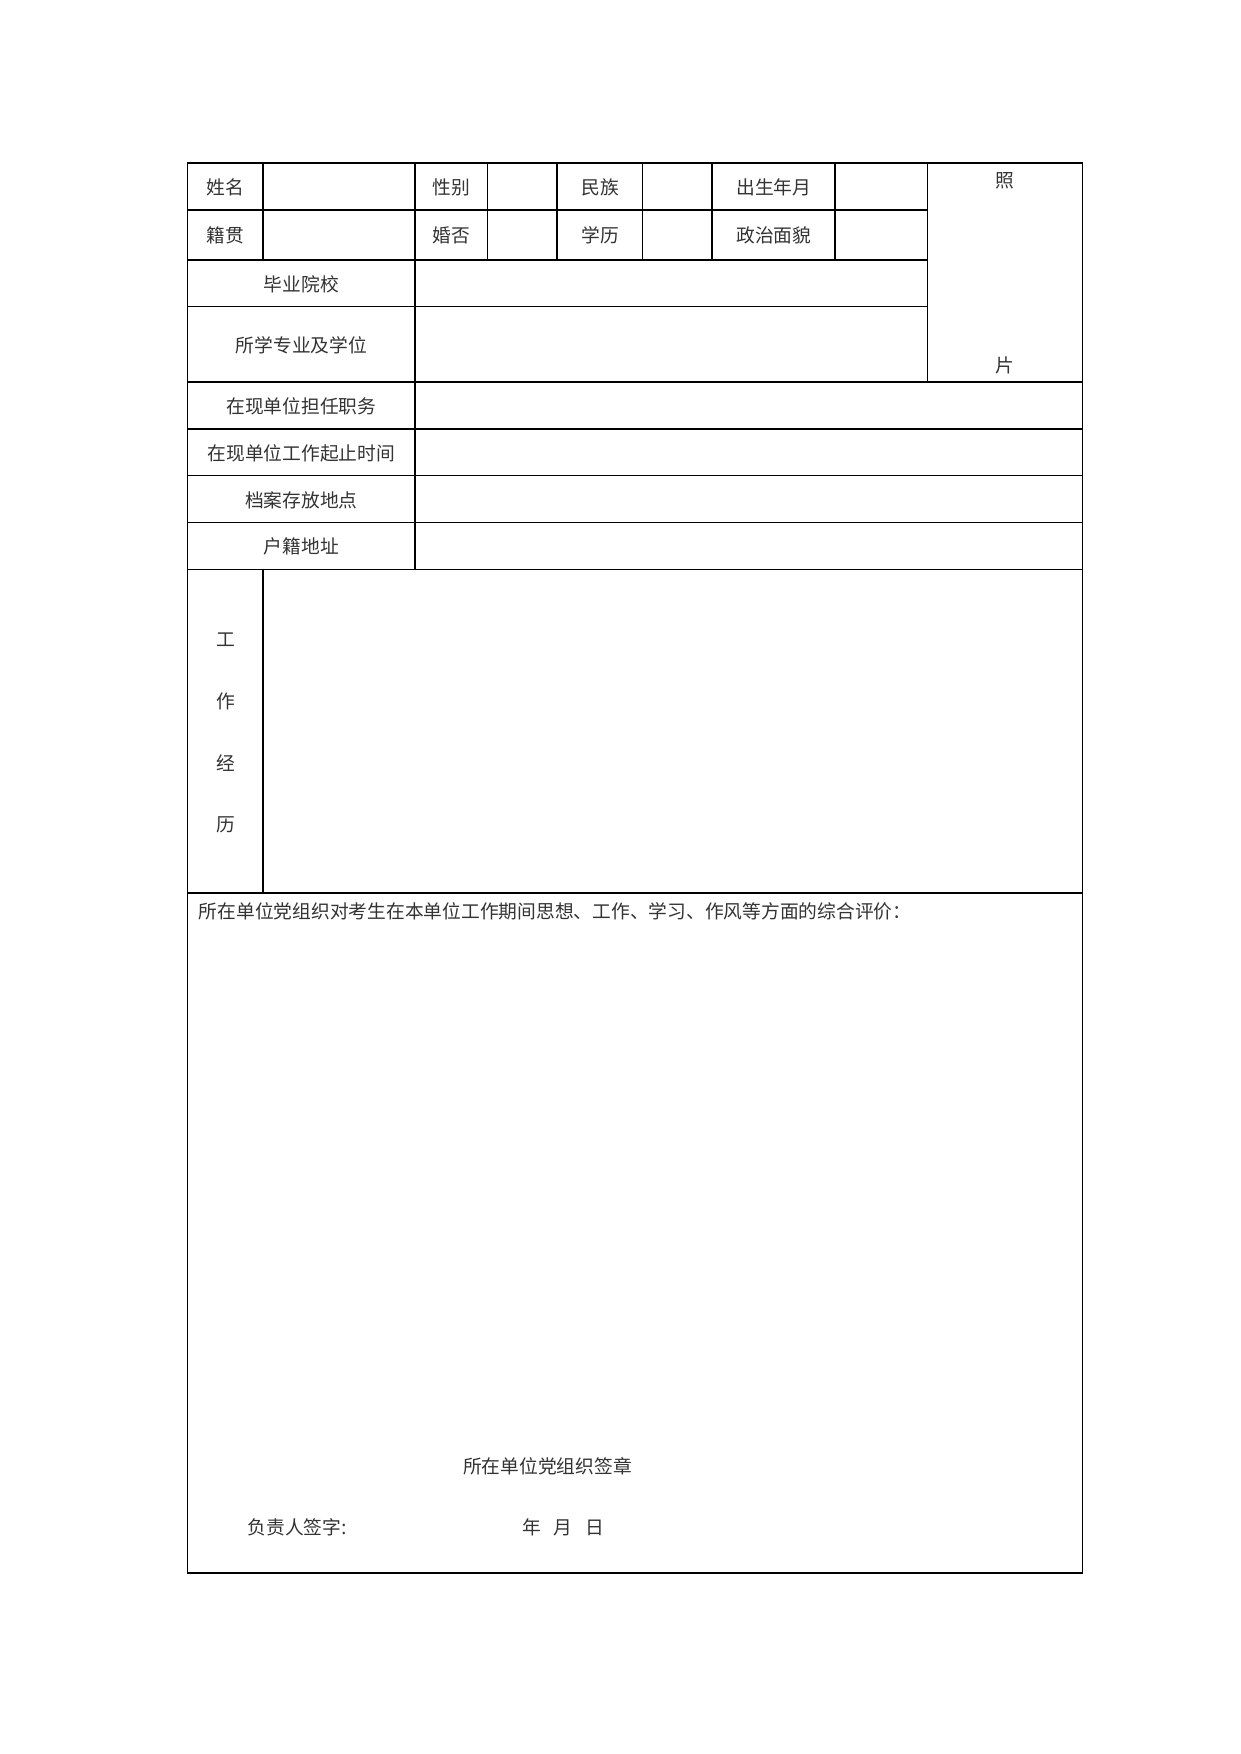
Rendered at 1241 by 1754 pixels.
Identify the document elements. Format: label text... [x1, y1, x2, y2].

table_cell [416, 307, 927, 381]
table_cell [836, 211, 927, 259]
table_cell [264, 211, 414, 259]
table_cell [188, 894, 1082, 1572]
table_cell [643, 211, 711, 259]
table_header 出生年月 [713, 164, 834, 209]
table_cell 档案存放地点 [188, 476, 414, 522]
table_cell [416, 523, 1082, 568]
table_cell [416, 430, 1082, 475]
table_header 姓名 [188, 164, 262, 209]
table_cell 籍贯 [188, 211, 262, 259]
table_cell 所学专业及学位 [188, 307, 414, 381]
table_cell [488, 211, 556, 259]
table_header 照 片 [928, 164, 1082, 381]
table_cell [416, 261, 927, 306]
table_cell 在现单位担任职务 [188, 383, 414, 428]
table_header [643, 164, 711, 209]
table_cell 学历 [558, 211, 642, 259]
table_cell 毕业院校 [188, 261, 414, 306]
table_cell 政治面貌 [713, 211, 834, 259]
table_header 性别 [416, 164, 487, 209]
table_header [488, 164, 556, 209]
table_cell [416, 476, 1082, 522]
table_cell 工 作 经 历 [188, 570, 262, 892]
table_cell [416, 383, 1082, 428]
table_header [836, 164, 927, 209]
table_header 民族 [558, 164, 642, 209]
table_cell 婚否 [416, 211, 487, 259]
table_cell 在现单位工作起止时间 [188, 430, 414, 475]
table_cell [264, 570, 1082, 892]
table_header [264, 164, 414, 209]
table_cell 户籍地址 [188, 523, 414, 568]
